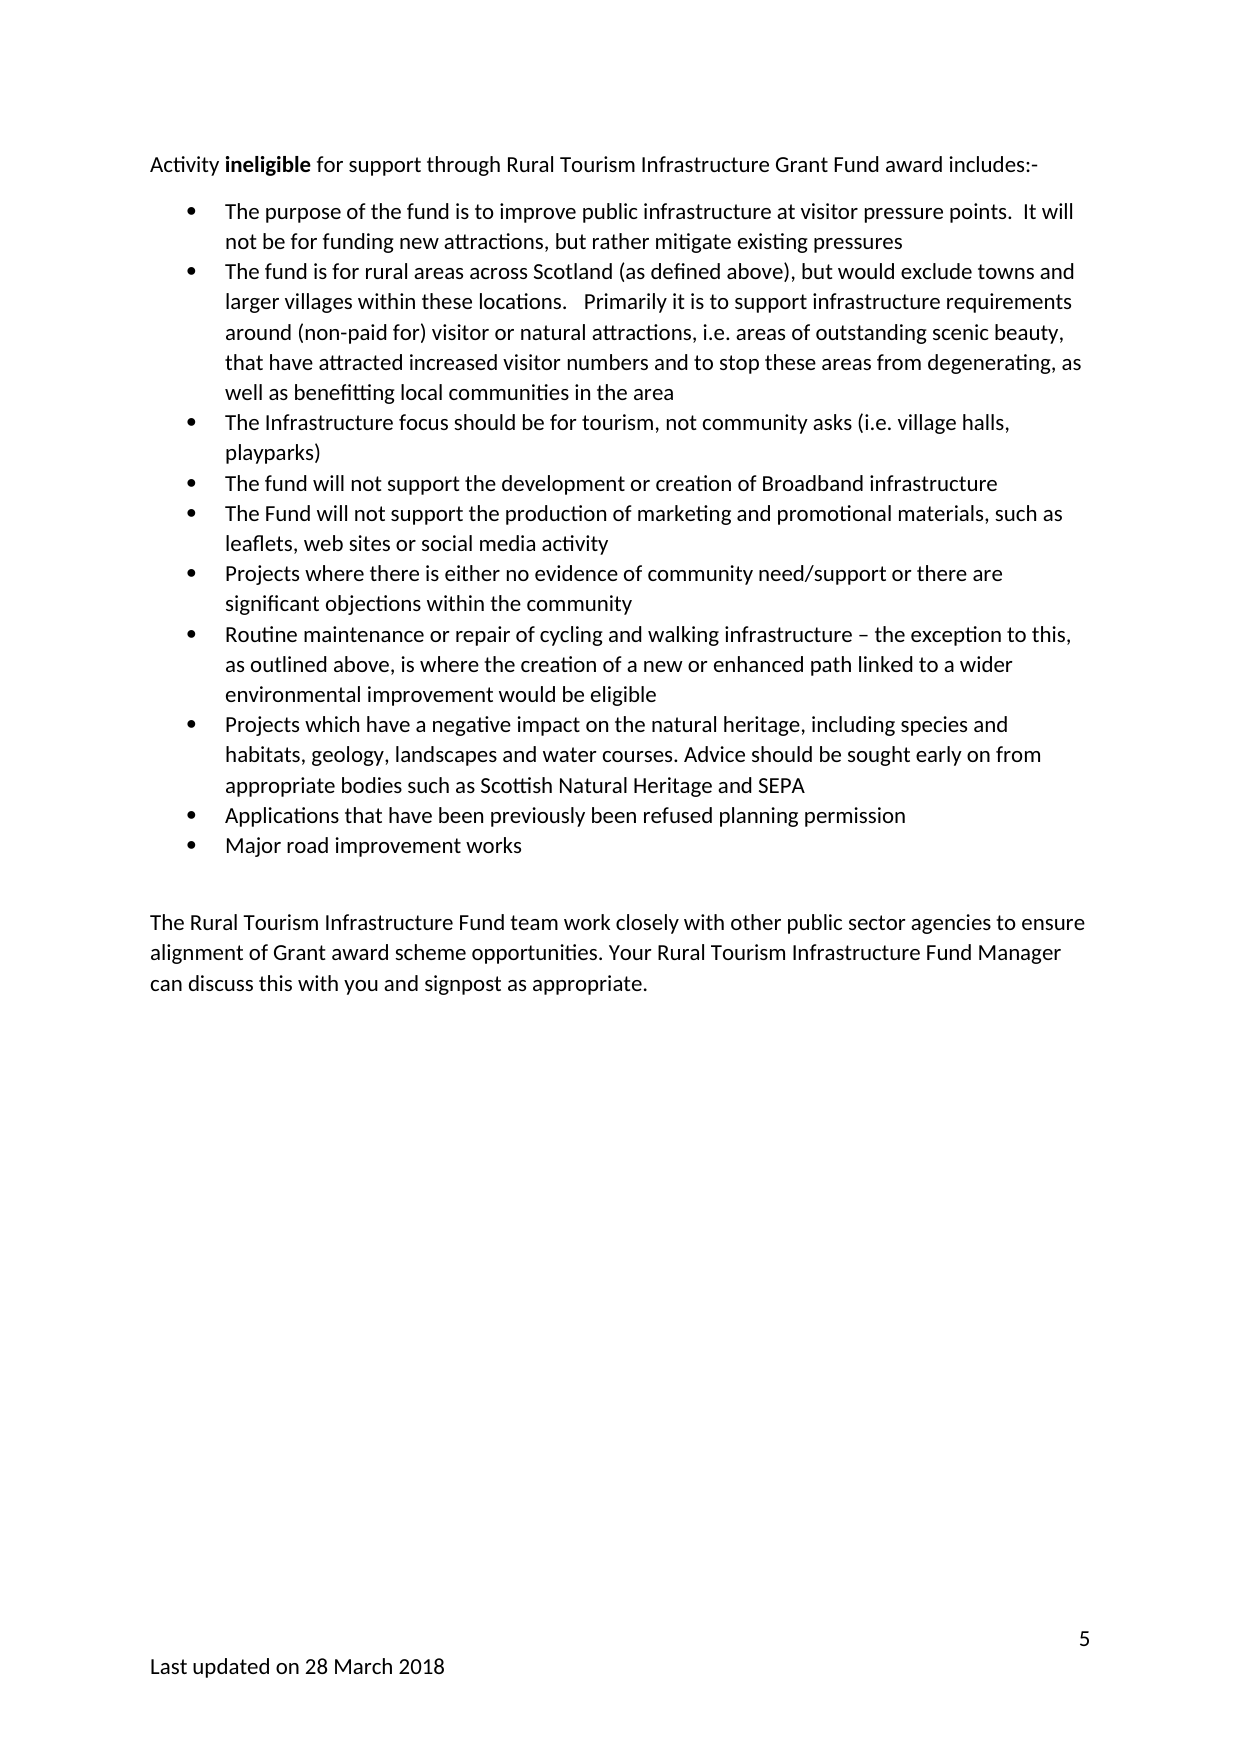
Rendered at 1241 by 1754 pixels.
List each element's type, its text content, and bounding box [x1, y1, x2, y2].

list Projects where there is either no evidence of community need/support or there are significant objections within the community [187, 559, 1090, 618]
list The Fund will not support the production of marketing and promotional materials, such as leaflets, web sites or social media activity [187, 499, 1090, 557]
list Routine maintenance or repair of cycling and walking infrastructure – the exception to this, as outlined above, is where the creation of a new or enhanced path linked to a wider environmental improvement would be eligible [187, 620, 1090, 708]
list The Infrastructure focus should be for tourism, not community asks (i.e. village halls, playparks) [187, 408, 1090, 467]
list Projects which have a negative impact on the natural heritage, including species and habitats, geology, landscapes and water courses. Advice should be sought early on from appropriate bodies such as Scottish Natural Heritage and SEPA [187, 710, 1090, 799]
list The fund is for rural areas across Scotland (as defined above), but would exclude towns and larger villages within these locations. Primarily it is to support infrastructure requirements around (non-paid for) visitor or natural attractions, i.e. areas of outstanding scenic beauty, that have attracted increased visitor numbers and to stop these areas from degenerating, as well as benefitting local communities in the area [187, 257, 1090, 406]
text Activity ineligible for support through Rural Tourism Infrastructure Grant Fund award includes:- [150, 150, 1090, 178]
list The purpose of the fund is to improve public infrastructure at visitor pressure points. It will not be for funding new attractions, but rather mitigate existing pressures [187, 197, 1090, 255]
list Major road improvement works [187, 831, 1090, 859]
text The Rural Tourism Infrastructure Fund team work closely with other public sector agencies to ensure alignment of Grant award scheme opportunities. Your Rural Tourism Infrastructure Fund Manager can discuss this with you and signpost as appropriate. [150, 908, 1090, 997]
list The fund will not support the development or creation of Broadband infrastructure [187, 469, 1090, 497]
list Applications that have been previously been refused planning permission [187, 801, 1090, 829]
